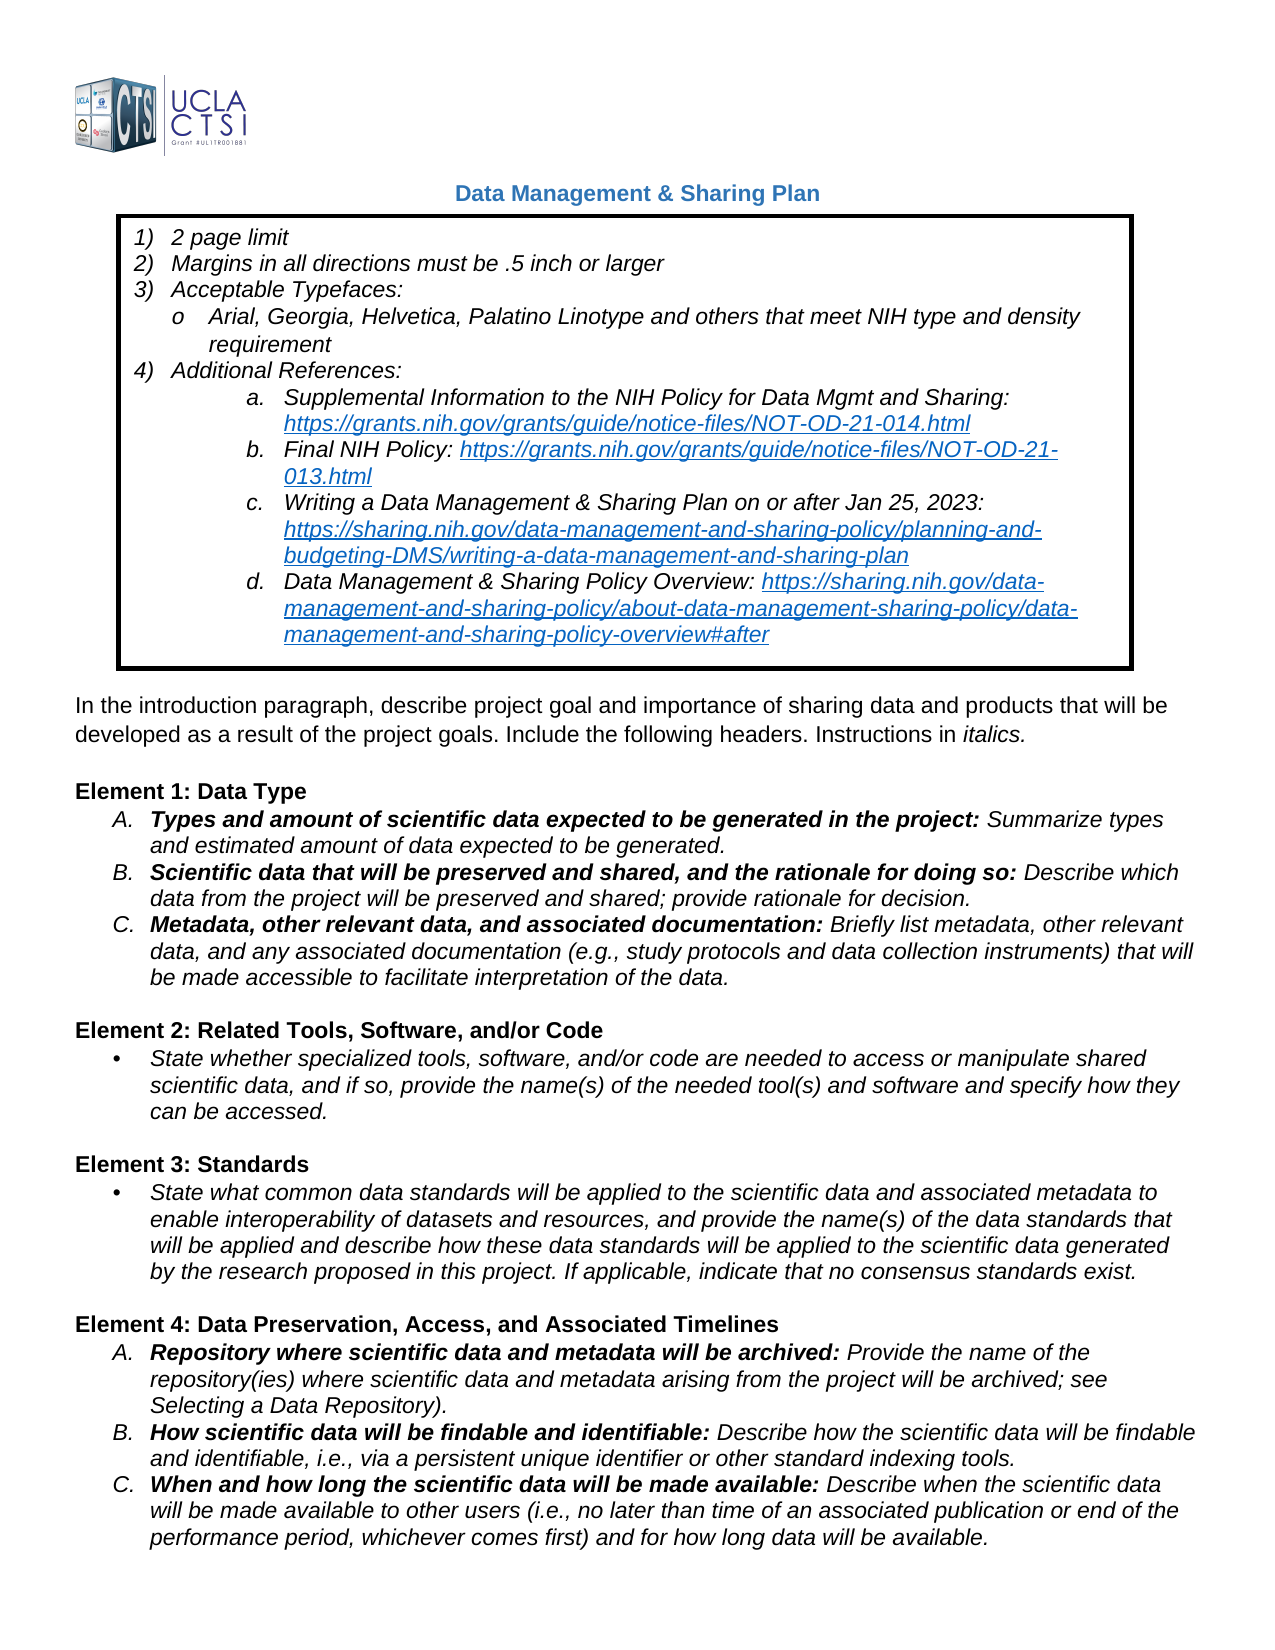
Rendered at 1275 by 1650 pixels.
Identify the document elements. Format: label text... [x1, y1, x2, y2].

list State whether specialized tools, software, and/or code are needed to access or manipulate shared scientific data, and if so, provide the name(s) of the needed tool(s) and software and specify how they can be accessed. [112, 1045, 1200, 1124]
text Element 3: Standards [75, 1151, 1200, 1177]
text Element 2: Related Tools, Software, and/or Code [75, 1017, 1200, 1043]
text Element 1: Data Type [75, 778, 1200, 804]
list When and how long the scientific data will be made available: Describe when the scientific data will be made available to other users (i.e., no later than time of an associated publication or end of the performance period, whichever comes first) and for how long data will be available. [112, 1471, 1200, 1550]
text In the introduction paragraph, describe project goal and importance of sharing data and products that will be developed as a result of the project goals. Include the following headers. Instructions in italics. [75, 692, 1200, 747]
list Types and amount of scientific data expected to be generated in the project: Summarize types and estimated amount of data expected to be generated. [112, 806, 1200, 859]
subtitle Data Management & Sharing Plan [75, 180, 1200, 207]
list Metadata, other relevant data, and associated documentation: Briefly list metadata, other relevant data, and any associated documentation (e.g., study protocols and data collection instruments) that will be made accessible to facilitate interpretation of the data. [112, 911, 1200, 991]
list How scientific data will be findable and identifiable: Describe how the scientific data will be findable and identifiable, i.e., via a persistent unique identifier or other standard indexing tools. [112, 1418, 1200, 1471]
picture [75, 75, 255, 156]
list Repository where scientific data and metadata will be archived: Provide the name of the repository(ies) where scientific data and metadata arising from the project will be archived; see Selecting a Data Repository). [112, 1339, 1200, 1418]
list Scientific data that will be preserved and shared, and the rationale for doing so: Describe which data from the project will be preserved and shared; provide rationale for decision. [112, 859, 1200, 911]
list State what common data standards will be applied to the scientific data and associated metadata to enable interoperability of datasets and resources, and provide the name(s) of the data standards that will be applied and describe how these data standards will be applied to the scientific data generated by the research proposed in this project. If applicable, indicate that no consensus standards exist. [112, 1179, 1200, 1284]
text Element 4: Data Preservation, Access, and Associated Timelines [75, 1311, 1200, 1337]
